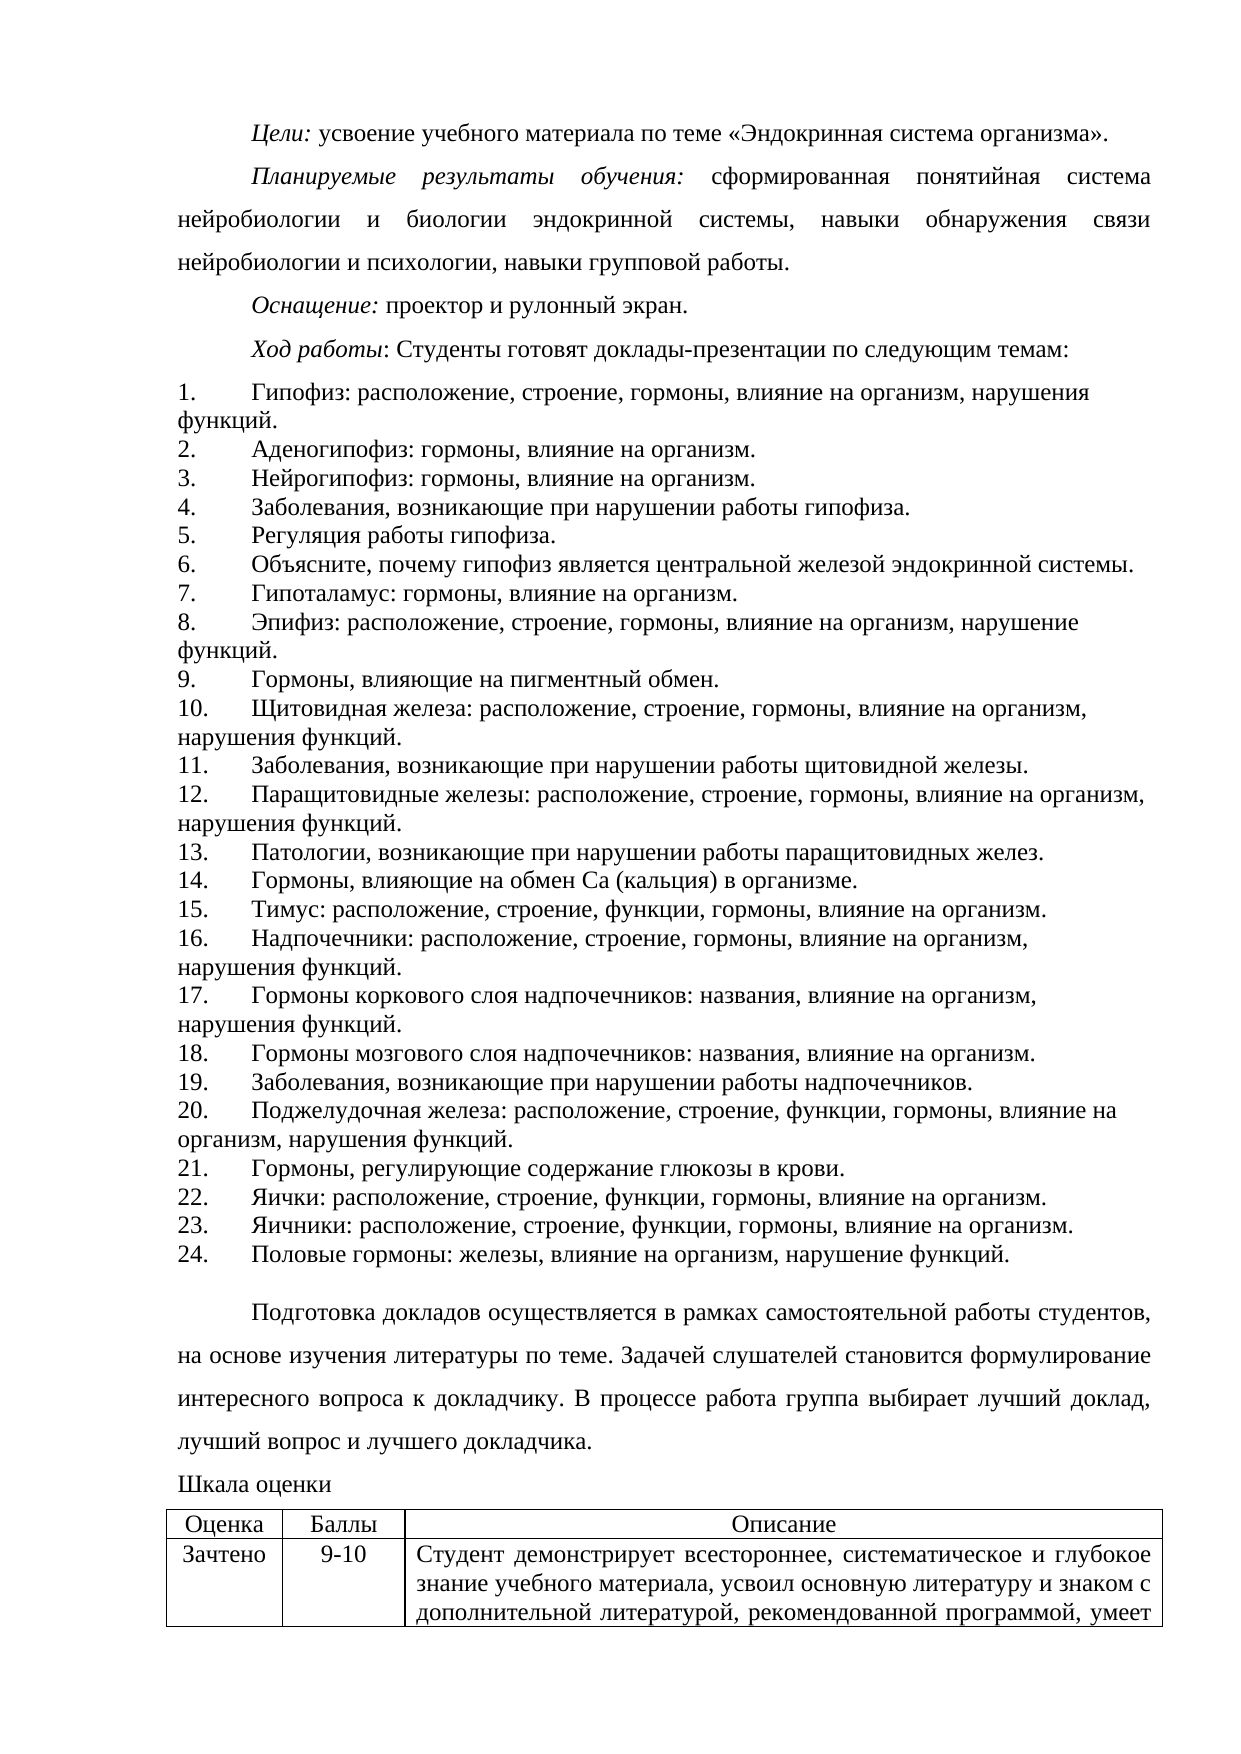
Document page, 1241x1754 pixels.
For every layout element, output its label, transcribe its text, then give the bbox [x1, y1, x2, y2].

list Заболевания, возникающие при нарушении работы гипофиза. [177, 492, 1152, 521]
list Гормоны, регулирующие содержание глюкозы в крови. [177, 1153, 1152, 1182]
text Цели: усвоение учебного материала по теме «Эндокринная система организма». [177, 118, 1152, 147]
list Заболевания, возникающие при нарушении работы надпочечников. [177, 1067, 1152, 1096]
list Половые гормоны: железы, влияние на организм, нарушение функций. [177, 1239, 1152, 1268]
list Паращитовидные железы: расположение, строение, гормоны, влияние на организм, нарушения функций. [177, 779, 1152, 837]
list Регуляция работы гипофиза. [177, 521, 1152, 549]
list Поджелудочная железа: расположение, строение, функции, гормоны, влияние на организм, нарушения функций. [177, 1096, 1152, 1153]
text Планируемые результаты обучения: сформированная понятийная система нейробиологии и биологии эндокринной системы, навыки обнаружения связи нейробиологии и психологии, навыки групповой работы. [177, 161, 1152, 276]
table_cell Зачтено [167, 1539, 282, 1626]
list Гипофиз: расположение, строение, гормоны, влияние на организм, нарушения функций. [177, 377, 1152, 434]
list Яичники: расположение, строение, функции, гормоны, влияние на организм. [177, 1211, 1152, 1239]
list Гипоталамус: гормоны, влияние на организм. [177, 578, 1152, 607]
text Оснащение: проектор и рулонный экран. [177, 291, 1152, 319]
list Яички: расположение, строение, функции, гормоны, влияние на организм. [177, 1182, 1152, 1211]
text Шкала оценки [177, 1469, 1152, 1498]
list Гормоны, влияющие на пигментный обмен. [177, 664, 1152, 693]
list Патологии, возникающие при нарушении работы паращитовидных желез. [177, 837, 1152, 866]
list Объясните, почему гипофиз является центральной железой эндокринной системы. [177, 549, 1152, 578]
list Гормоны коркового слоя надпочечников: названия, влияние на организм, нарушения функций. [177, 981, 1152, 1038]
list Заболевания, возникающие при нарушении работы щитовидной железы. [177, 751, 1152, 779]
list Гормоны мозгового слоя надпочечников: названия, влияние на организм. [177, 1038, 1152, 1067]
table_header Описание [406, 1510, 1162, 1538]
text Подготовка докладов осуществляется в рамках самостоятельной работы студентов, на основе изучения литературы по теме. Задачей слушателей становится формулирование интересного вопроса к докладчику. В процессе работа группа выбирает лучший доклад, лучший вопрос и лучшего докладчика. [177, 1297, 1152, 1455]
list Нейрогипофиз: гормоны, влияние на организм. [177, 463, 1152, 492]
list Гормоны, влияющие на обмен Ca (кальция) в организме. [177, 866, 1152, 894]
list Тимус: расположение, строение, функции, гормоны, влияние на организм. [177, 894, 1152, 923]
list Эпифиз: расположение, строение, гормоны, влияние на организм, нарушение функций. [177, 607, 1152, 664]
table_header Баллы [283, 1510, 404, 1538]
table_header Оценка [167, 1510, 282, 1538]
list Аденогипофиз: гормоны, влияние на организм. [177, 434, 1152, 463]
list Надпочечники: расположение, строение, гормоны, влияние на организм, нарушения функций. [177, 923, 1152, 981]
text Ход работы: Студенты готовят доклады-презентации по следующим темам: [177, 334, 1152, 362]
list Щитовидная железа: расположение, строение, гормоны, влияние на организм, нарушения функций. [177, 693, 1152, 751]
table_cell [406, 1539, 1162, 1626]
table_cell 9-10 [283, 1539, 404, 1626]
